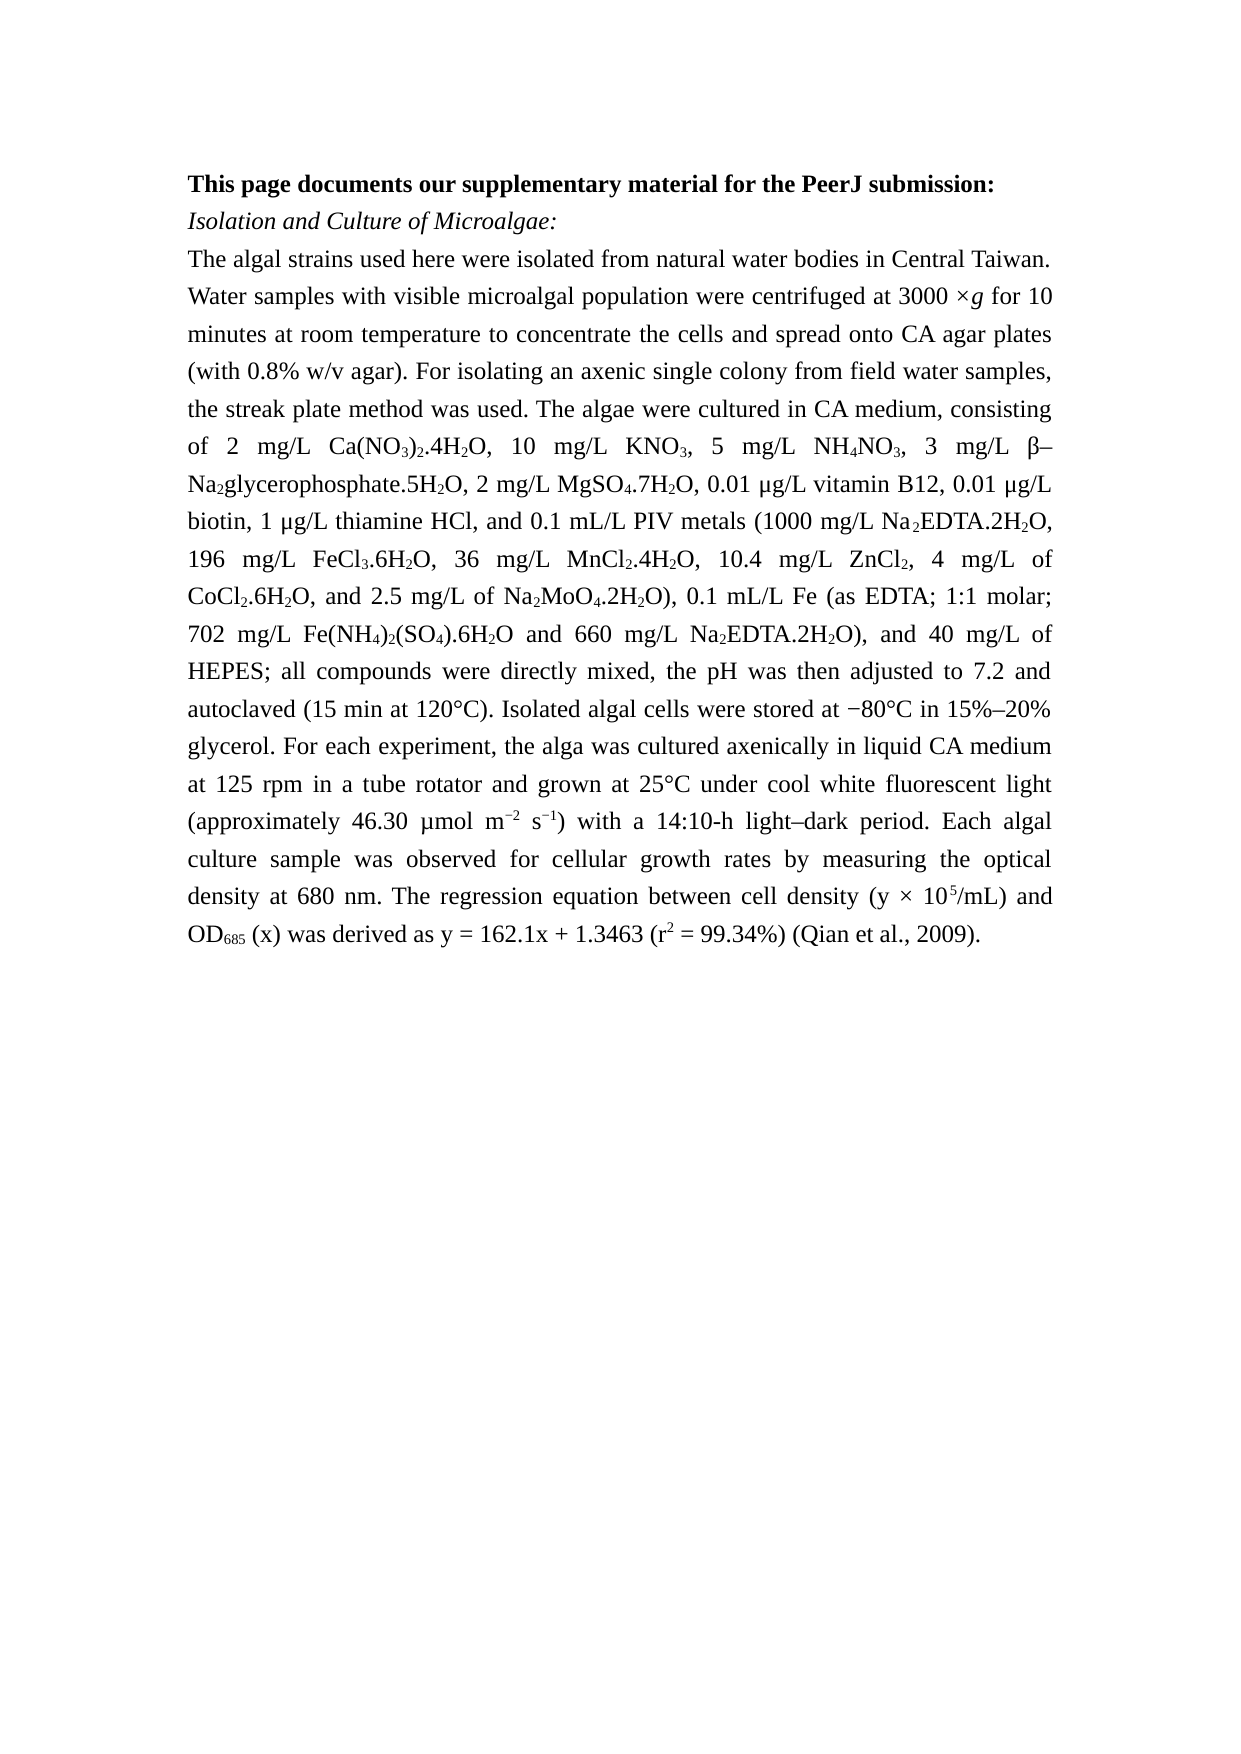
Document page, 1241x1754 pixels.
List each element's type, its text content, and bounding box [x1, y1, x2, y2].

text The algal strains used here were isolated from natural water bodies in Central Taiwan. Water samples with visible microalgal population were centrifuged at 3000 ×g for 10 minutes at room temperature to concentrate the cells and spread onto CA agar plates (with 0.8% w/v agar). For isolating an axenic single colony from field water samples, the streak plate method was used. The algae were cultured in CA medium, consisting of 2 mg/L Ca(NO3)2.4H2O, 10 mg/L KNO3, 5 mg/L NH4NO3, 3 mg/L β–Na2glycerophosphate.5H2O, 2 mg/L MgSO4.7H2O, 0.01 μg/L vitamin B12, 0.01 μg/L biotin, 1 μg/L thiamine HCl, and 0.1 mL/L PIV metals (1000 mg/L Na2EDTA.2H2O, 196 mg/L FeCl3.6H2O, 36 mg/L MnCl2.4H2O, 10.4 mg/L ZnCl2, 4 mg/L of CoCl2.6H2O, and 2.5 mg/L of Na2MoO4.2H2O), 0.1 mL/L Fe (as EDTA; 1:1 molar; 702 mg/L Fe(NH4)2(SO4).6H2O and 660 mg/L Na2EDTA.2H2O), and 40 mg/L of HEPES; all compounds were directly mixed, the pH was then adjusted to 7.2 and autoclaved (15 min at 120°C). Isolated algal cells were stored at −80°C in 15%–20% glycerol. For each experiment, the alga was cultured axenically in liquid CA medium at 125 rpm in a tube rotator and grown at 25°C under cool white fluorescent light (approximately 46.30 µmol m−2 s−1) with a 14:10-h light–dark period. Each algal culture sample was observed for cellular growth rates by measuring the optical density at 680 nm. The regression equation between cell density (y × 105/mL) and OD685 (x) was derived as y = 162.1x + 1.3463 (r2 = 99.34%) (Qian et al., 2009). [187, 239, 1053, 952]
text Isolation and Culture of Microalgae: [187, 202, 1053, 239]
text This page documents our supplementary material for the PeerJ submission: [187, 164, 1053, 202]
